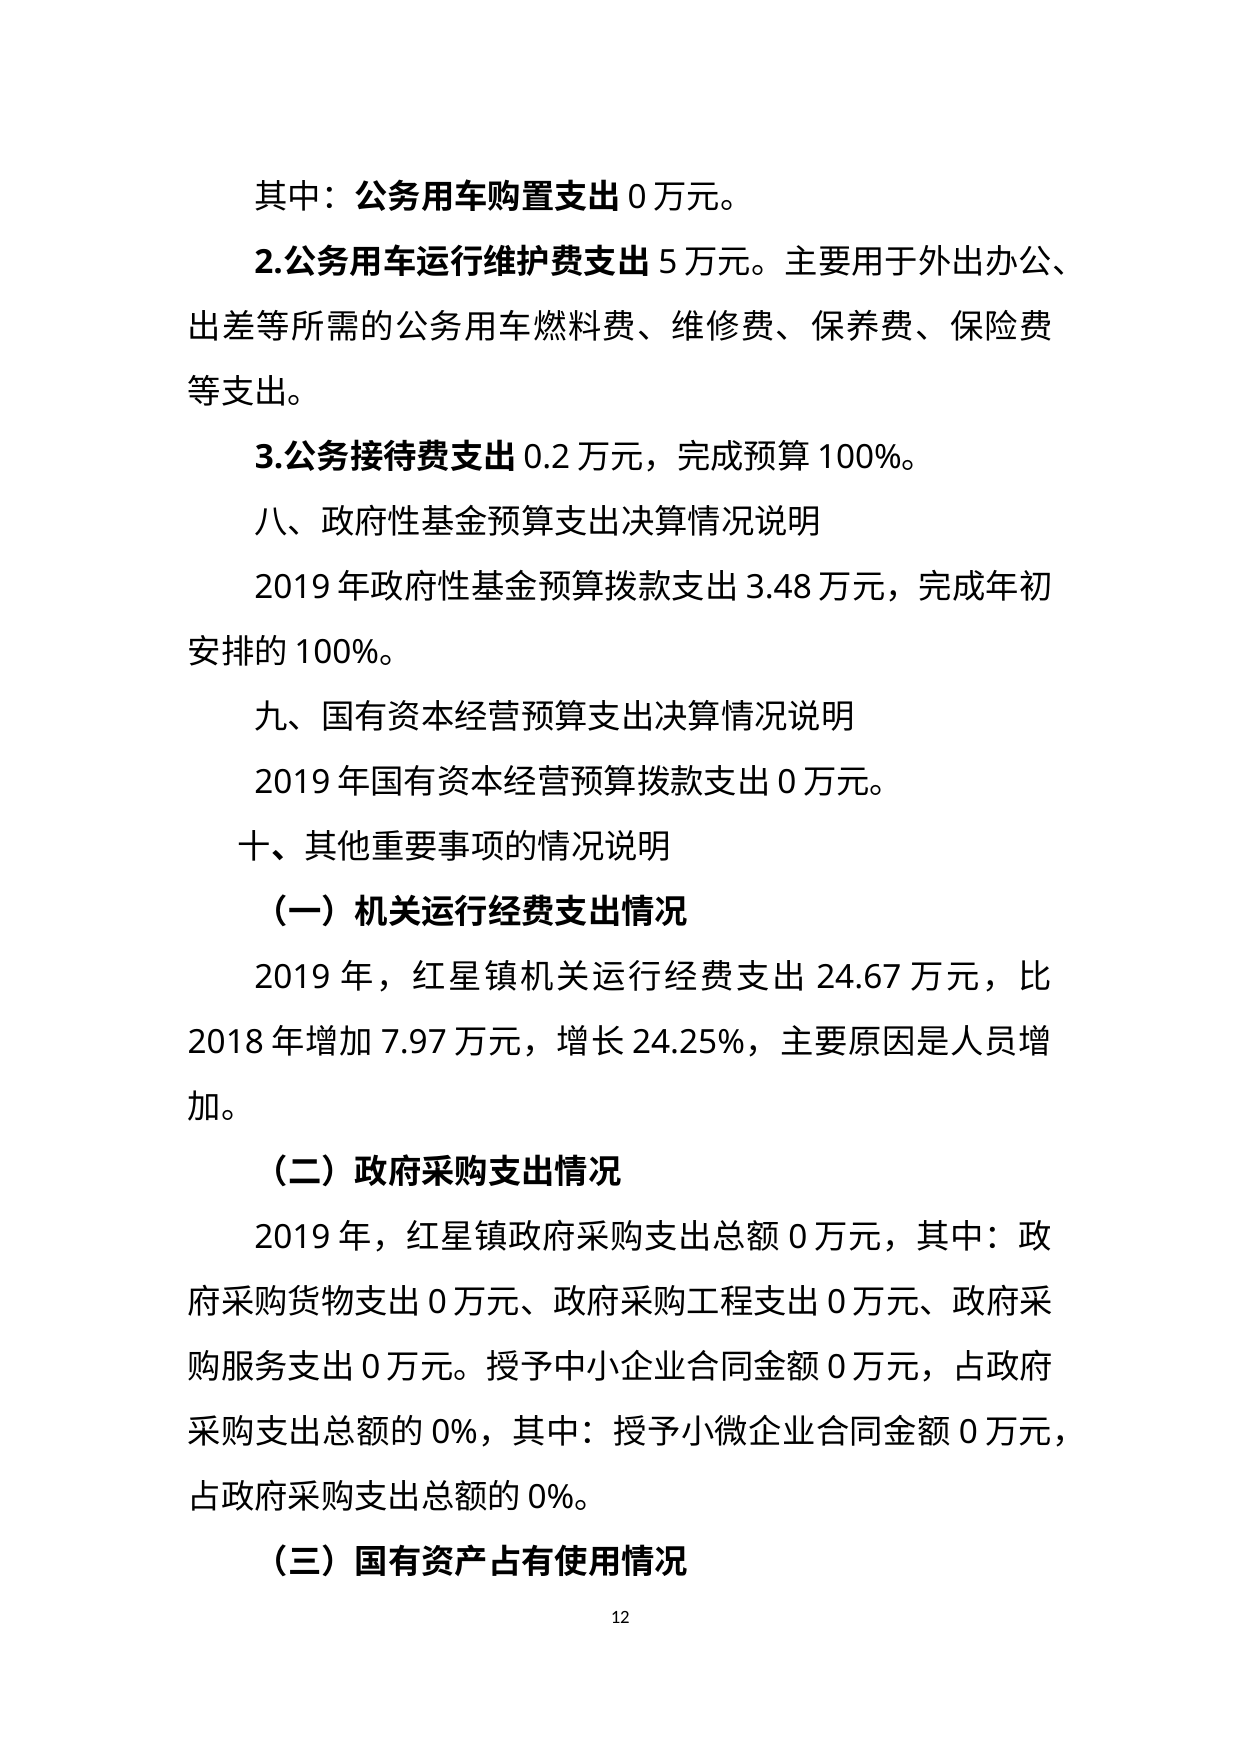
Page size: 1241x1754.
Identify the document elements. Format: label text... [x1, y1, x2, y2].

text 3.公务接待费支出0.2万元，完成预算100%。 [187, 422, 1053, 487]
text （一）机关运行经费支出情况 [187, 877, 1053, 942]
text 2019年，红星镇政府采购支出总额0万元，其中：政府采购货物支出0万元、政府采购工程支出0万元、政府采购服务支出0万元。授予中小企业合同金额0万元，占政府采购支出总额的0%，其中：授予小微企业合同金额0万元，占政府采购支出总额的0%。 [187, 1202, 1053, 1527]
text 2019年，红星镇机关运行经费支出24.67万元，比2018年增加7.97万元，增长24.25%，主要原因是人员增加。 [187, 942, 1053, 1137]
text 八、政府性基金预算支出决算情况说明 [187, 487, 1053, 552]
text 其中：公务用车购置支出0万元。 [187, 162, 1053, 227]
text 2019年政府性基金预算拨款支出3.48万元，完成年初安排的100%。 [187, 552, 1053, 682]
text （二）政府采购支出情况 [187, 1137, 1053, 1202]
list 国有资本经营预算支出决算情况说明 [187, 682, 1053, 747]
text 十、其他重要事项的情况说明 [187, 812, 1053, 877]
text （三）国有资产占有使用情况 [187, 1527, 1053, 1592]
text 2.公务用车运行维护费支出5万元。主要用于外出办公、出差等所需的公务用车燃料费、维修费、保养费、保险费等支出。 [187, 227, 1053, 422]
text 2019年国有资本经营预算拨款支出0万元。 [187, 747, 1053, 812]
